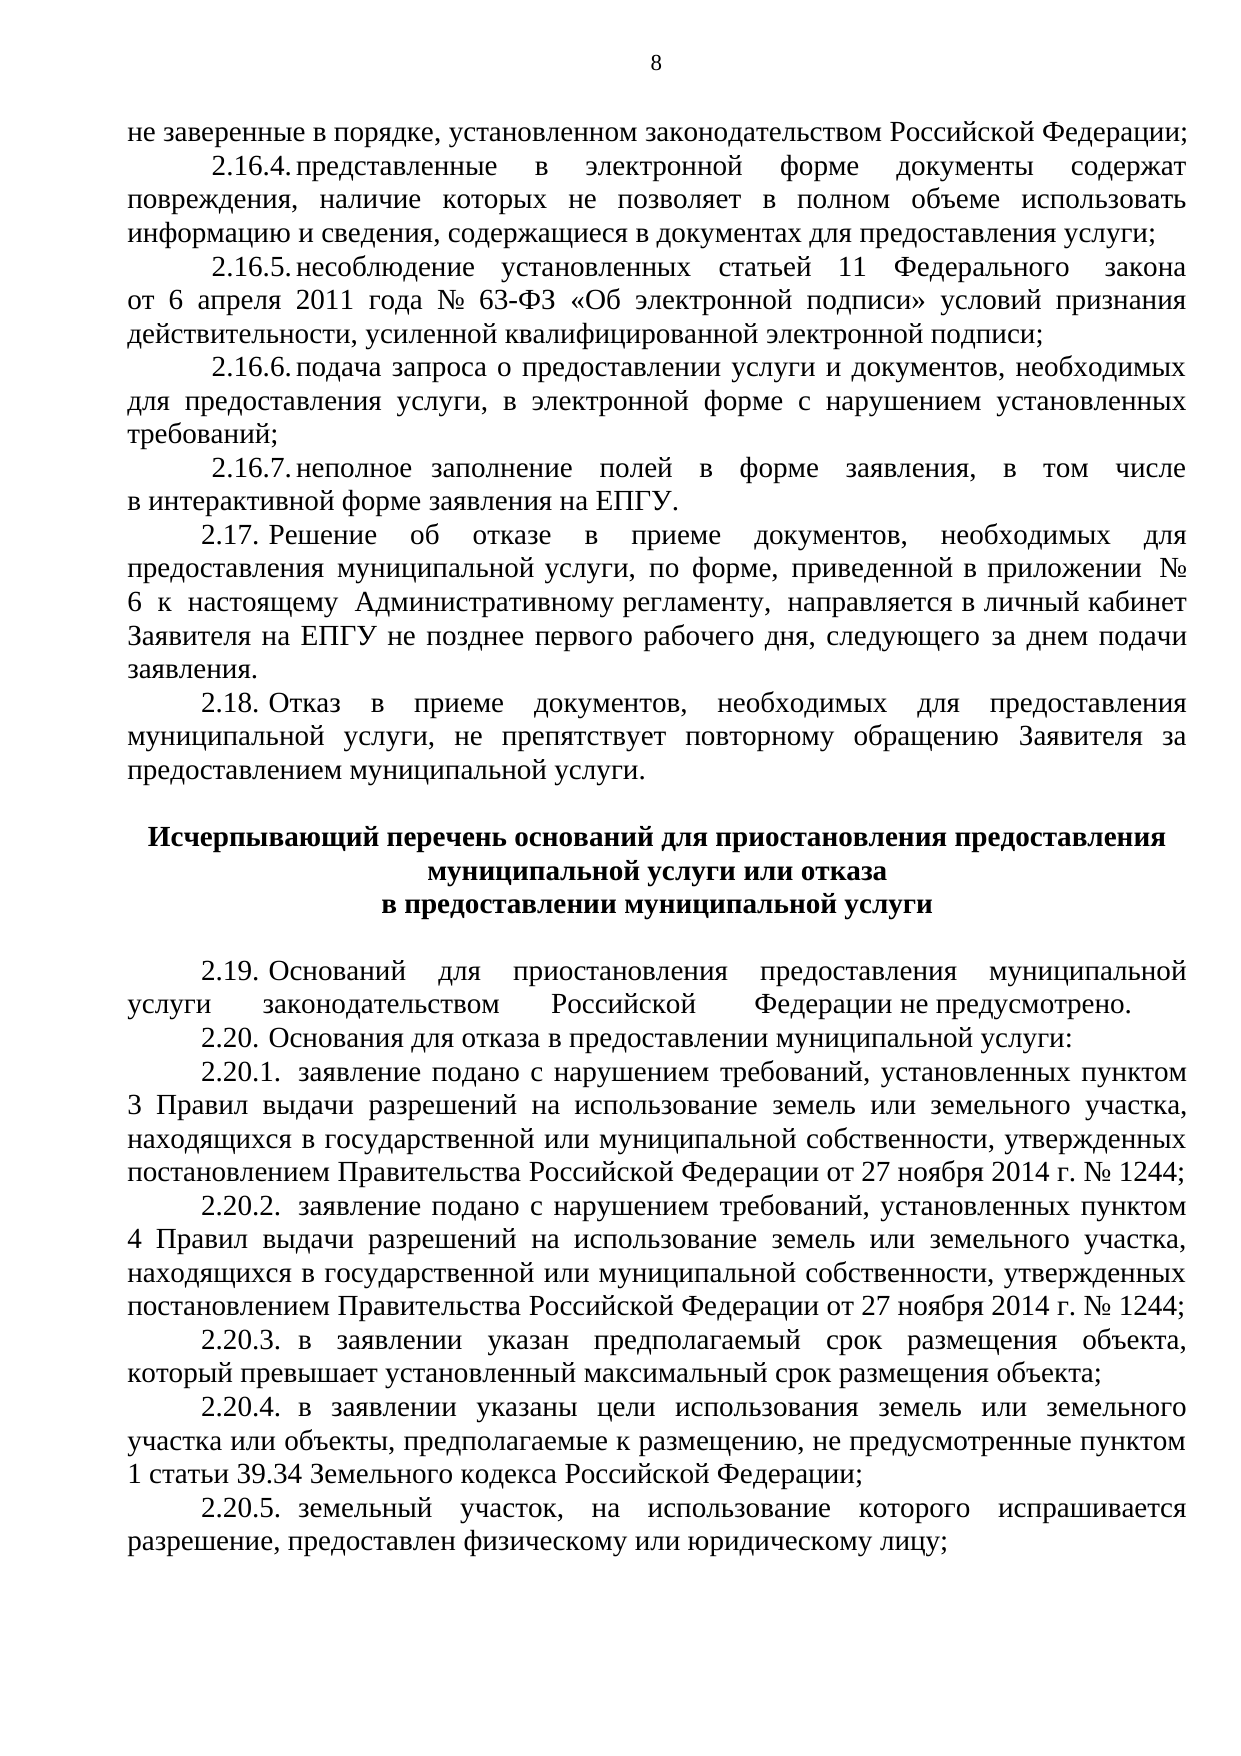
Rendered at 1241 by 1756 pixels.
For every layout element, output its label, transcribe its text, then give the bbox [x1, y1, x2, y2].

list несоблюдение установленных статьей 11 Федерального закона от 6 апреля 2011 года № 63-ФЗ «Об электронной подписи» условий признания действительности, усиленной квалифицированной электронной подписи; [127, 249, 1187, 349]
list неполное заполнение полей в форме заявления, в том числе в интерактивной форме заявления на ЕПГУ. [127, 450, 1187, 517]
list представленные в электронной форме документы содержат повреждения, наличие которых не позволяет в полном объеме использовать информацию и сведения, содержащиеся в документах для предоставления услуги; [127, 148, 1187, 249]
text не заверенные в порядке, установленном законодательством Российской Федерации; [127, 114, 1205, 148]
list заявление подано с нарушением требований, установленных пунктом 4 Правил выдачи разрешений на использование земель или земельного участка, находящихся в государственной или муниципальной собственности, утвержденных постановлением Правительства Российской Федерации от 27 ноября 2014 г. № 1244; [127, 1188, 1187, 1322]
list Основания для отказа в предоставлении муниципальной услуги: [127, 1020, 1187, 1054]
list Решение об отказе в приеме документов, необходимых для предоставления муниципальной услуги, по форме, приведенной в приложении № 6 к настоящему Административному регламенту, направляется в личный кабинет Заявителя на ЕПГУ не позднее первого рабочего дня, следующего за днем подачи заявления. [127, 517, 1187, 685]
list заявление подано с нарушением требований, установленных пунктом 3 Правил выдачи разрешений на использование земель или земельного участка, находящихся в государственной или муниципальной собственности, утвержденных постановлением Правительства Российской Федерации от 27 ноября 2014 г. № 1244; [127, 1054, 1187, 1188]
list земельный участок, на использование которого испрашивается разрешение, предоставлен физическому или юридическому лицу; [127, 1490, 1187, 1557]
subtitle Исчерпывающий перечень оснований для приостановления предоставления муниципальной услуги или отказа [133, 819, 1181, 887]
list Отказ в приеме документов, необходимых для предоставления муниципальной услуги, не препятствует повторному обращению Заявителя за предоставлением муниципальной услуги. [127, 685, 1186, 785]
text в предоставлении муниципальной услуги [152, 887, 1162, 920]
list Оснований для приостановления предоставления муниципальной услуги законодательством Российской Федерации не предусмотрено. [127, 953, 1187, 1020]
list подача запроса о предоставлении услуги и документов, необходимых для предоставления услуги, в электронной форме с нарушением установленных требований; [127, 349, 1186, 450]
list в заявлении указаны цели использования земель или земельного участка или объекты, предполагаемые к размещению, не предусмотренные пунктом 1 статьи 39.34 Земельного кодекса Российской Федерации; [127, 1389, 1187, 1490]
list в заявлении указан предполагаемый срок размещения объекта, который превышает установленный максимальный срок размещения объекта; [127, 1322, 1187, 1389]
